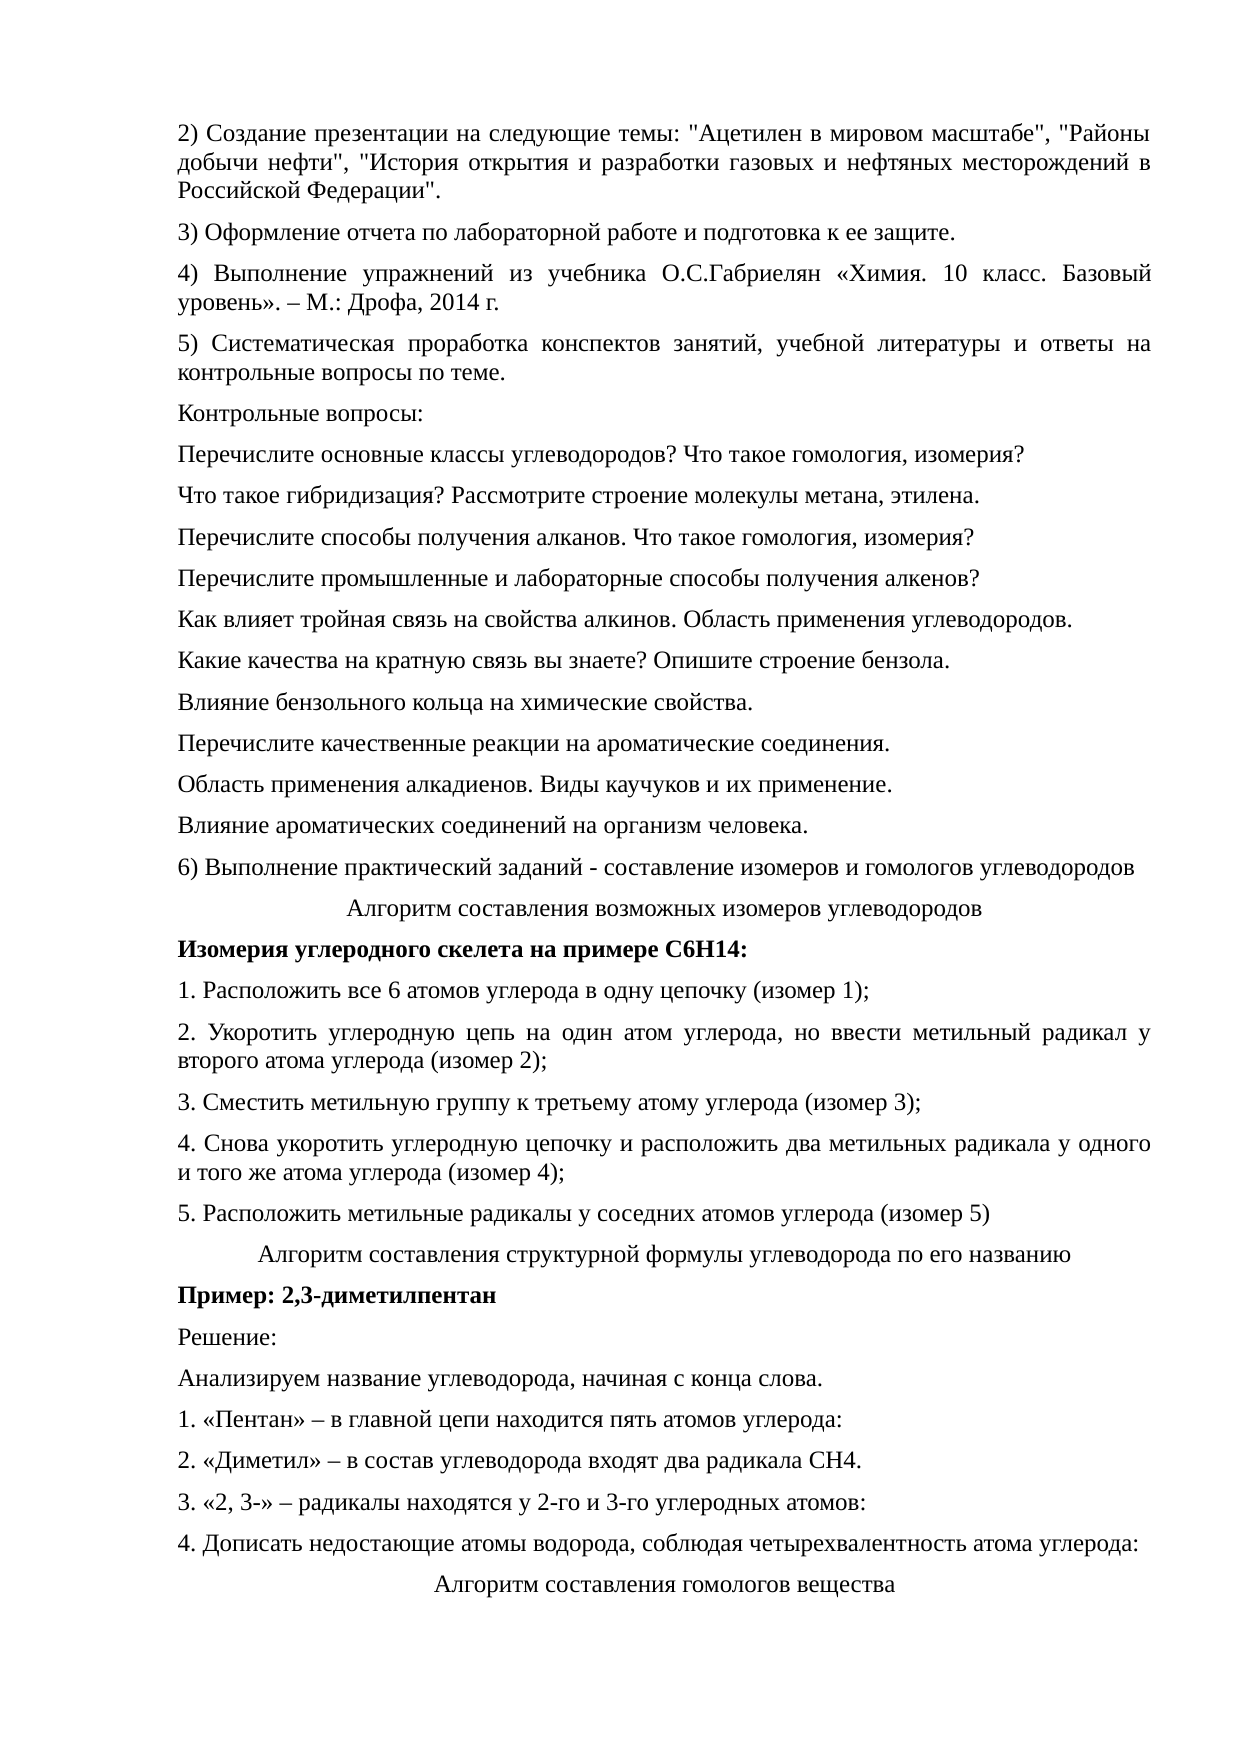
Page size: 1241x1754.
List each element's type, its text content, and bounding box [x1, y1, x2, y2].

text Перечислите промышленные и лабораторные способы получения алкенов? [177, 563, 1152, 592]
text Решение: [177, 1322, 1152, 1351]
text 2. Укоротить углеродную цепь на один атом углерода, но ввести метильный радикал у второго атома углерода (изомер 2); [177, 1017, 1152, 1074]
text Какие качества на кратную связь вы знаете? Опишите строение бензола. [177, 646, 1152, 674]
text Контрольные вопросы: [177, 398, 1152, 427]
text Перечислите качественные реакции на ароматические соединения. [177, 728, 1152, 757]
text 1. «Пентан» – в главной цепи находится пять атомов углерода: [177, 1404, 1152, 1433]
text 1. Расположить все 6 атомов углерода в одну цепочку (изомер 1); [177, 976, 1152, 1004]
text 2) Создание презентации на следующие темы: "Ацетилен в мировом масштабе", "Районы добычи нефти", "История открытия и разработки газовых и нефтяных месторождений в Российской Федерации". [177, 118, 1152, 204]
text 3. Сместить метильную группу к третьему атому углерода (изомер 3); [177, 1087, 1152, 1116]
text Изомерия углеродного скелета на примере C6H14: [177, 934, 1152, 963]
text Что такое гибридизация? Рассмотрите строение молекулы метана, этилена. [177, 481, 1152, 509]
text 4. Дописать недостающие атомы водорода, соблюдая четырехвалентность атома углерода: [177, 1528, 1152, 1557]
text 4. Снова укоротить углеродную цепочку и расположить два метильных радикала у одного и того же атома углерода (изомер 4); [177, 1128, 1152, 1186]
text Перечислите способы получения алканов. Что такое гомология, изомерия? [177, 522, 1152, 551]
text Как влияет тройная связь на свойства алкинов. Область применения углеводородов. [177, 604, 1152, 633]
text Влияние ароматических соединений на организм человека. [177, 811, 1152, 839]
text Анализируем название углеводорода, начиная с конца слова. [177, 1363, 1152, 1392]
text 4) Выполнение упражнений из учебника О.С.Габриелян «Химия. 10 класс. Базовый уровень». – М.: Дрофа, 2014 г. [177, 258, 1152, 316]
text Влияние бензольного кольца на химические свойства. [177, 687, 1152, 716]
text Алгоритм составления структурной формулы углеводорода по его названию [177, 1239, 1152, 1268]
text Алгоритм составления гомологов вещества [177, 1569, 1152, 1598]
text 6) Выполнение практический заданий - составление изомеров и гомологов углеводородов [177, 852, 1152, 881]
text 3. «2, 3-» – радикалы находятся у 2-го и 3-го углеродных атомов: [177, 1487, 1152, 1516]
text 2. «Диметил» – в состав углеводорода входят два радикала CH4. [177, 1446, 1152, 1474]
text 3) Оформление отчета по лабораторной работе и подготовка к ее защите. [177, 217, 1152, 246]
text 5. Расположить метильные радикалы у соседних атомов углерода (изомер 5) [177, 1198, 1152, 1227]
text Перечислите основные классы углеводородов? Что такое гомология, изомерия? [177, 439, 1152, 468]
text Алгоритм составления возможных изомеров углеводородов [177, 893, 1152, 922]
text 5) Систематическая проработка конспектов занятий, учебной литературы и ответы на контрольные вопросы по теме. [177, 328, 1152, 386]
text Пример: 2,3-диметилпентан [177, 1281, 1152, 1309]
text Область применения алкадиенов. Виды каучуков и их применение. [177, 769, 1152, 798]
